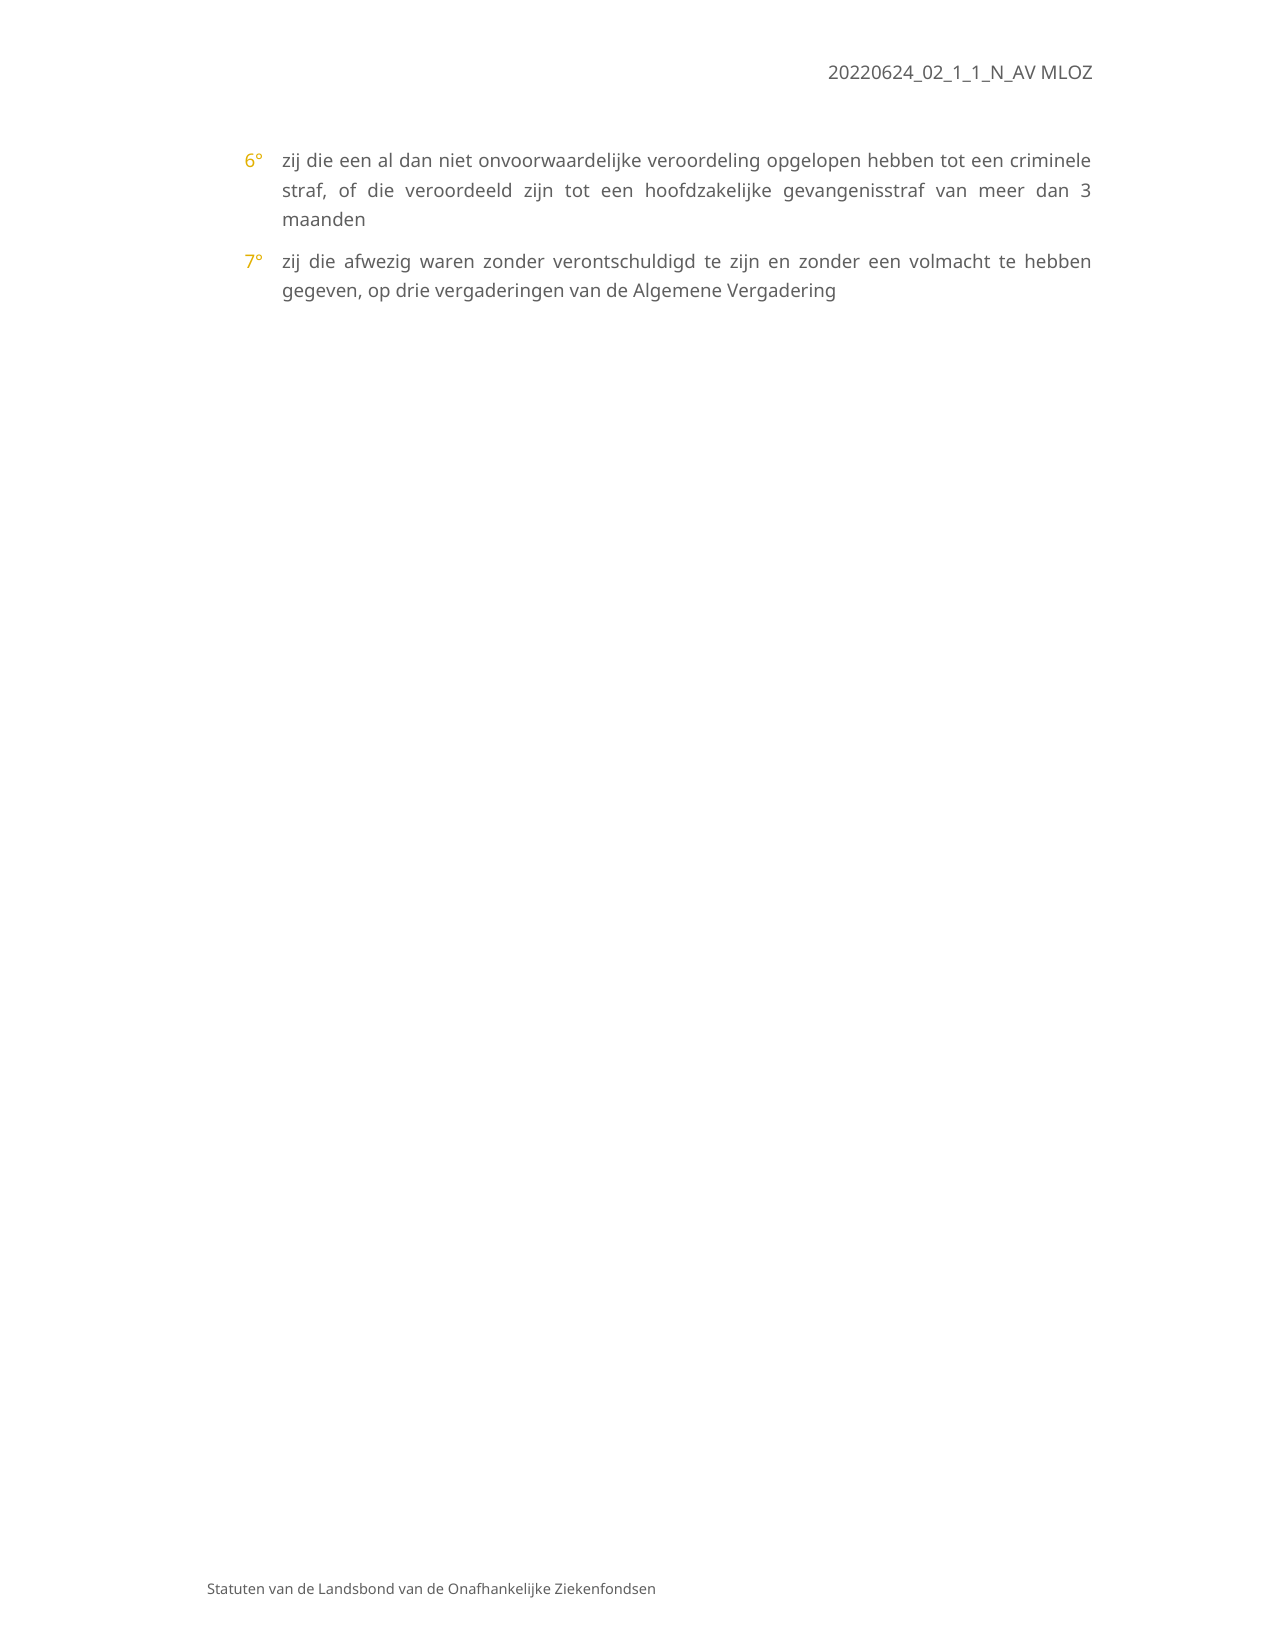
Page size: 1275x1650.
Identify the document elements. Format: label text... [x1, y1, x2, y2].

list zij die een al dan niet onvoorwaardelijke veroordeling opgelopen hebben tot een criminele straf, of die veroordeeld zijn tot een hoofdzakelijke gevangenisstraf van meer dan 3 maanden [244, 148, 1093, 232]
list zij die afwezig waren zonder verontschuldigd te zijn en zonder een volmacht te hebben gegeven, op drie vergaderingen van de Algemene Vergadering [244, 248, 1093, 303]
